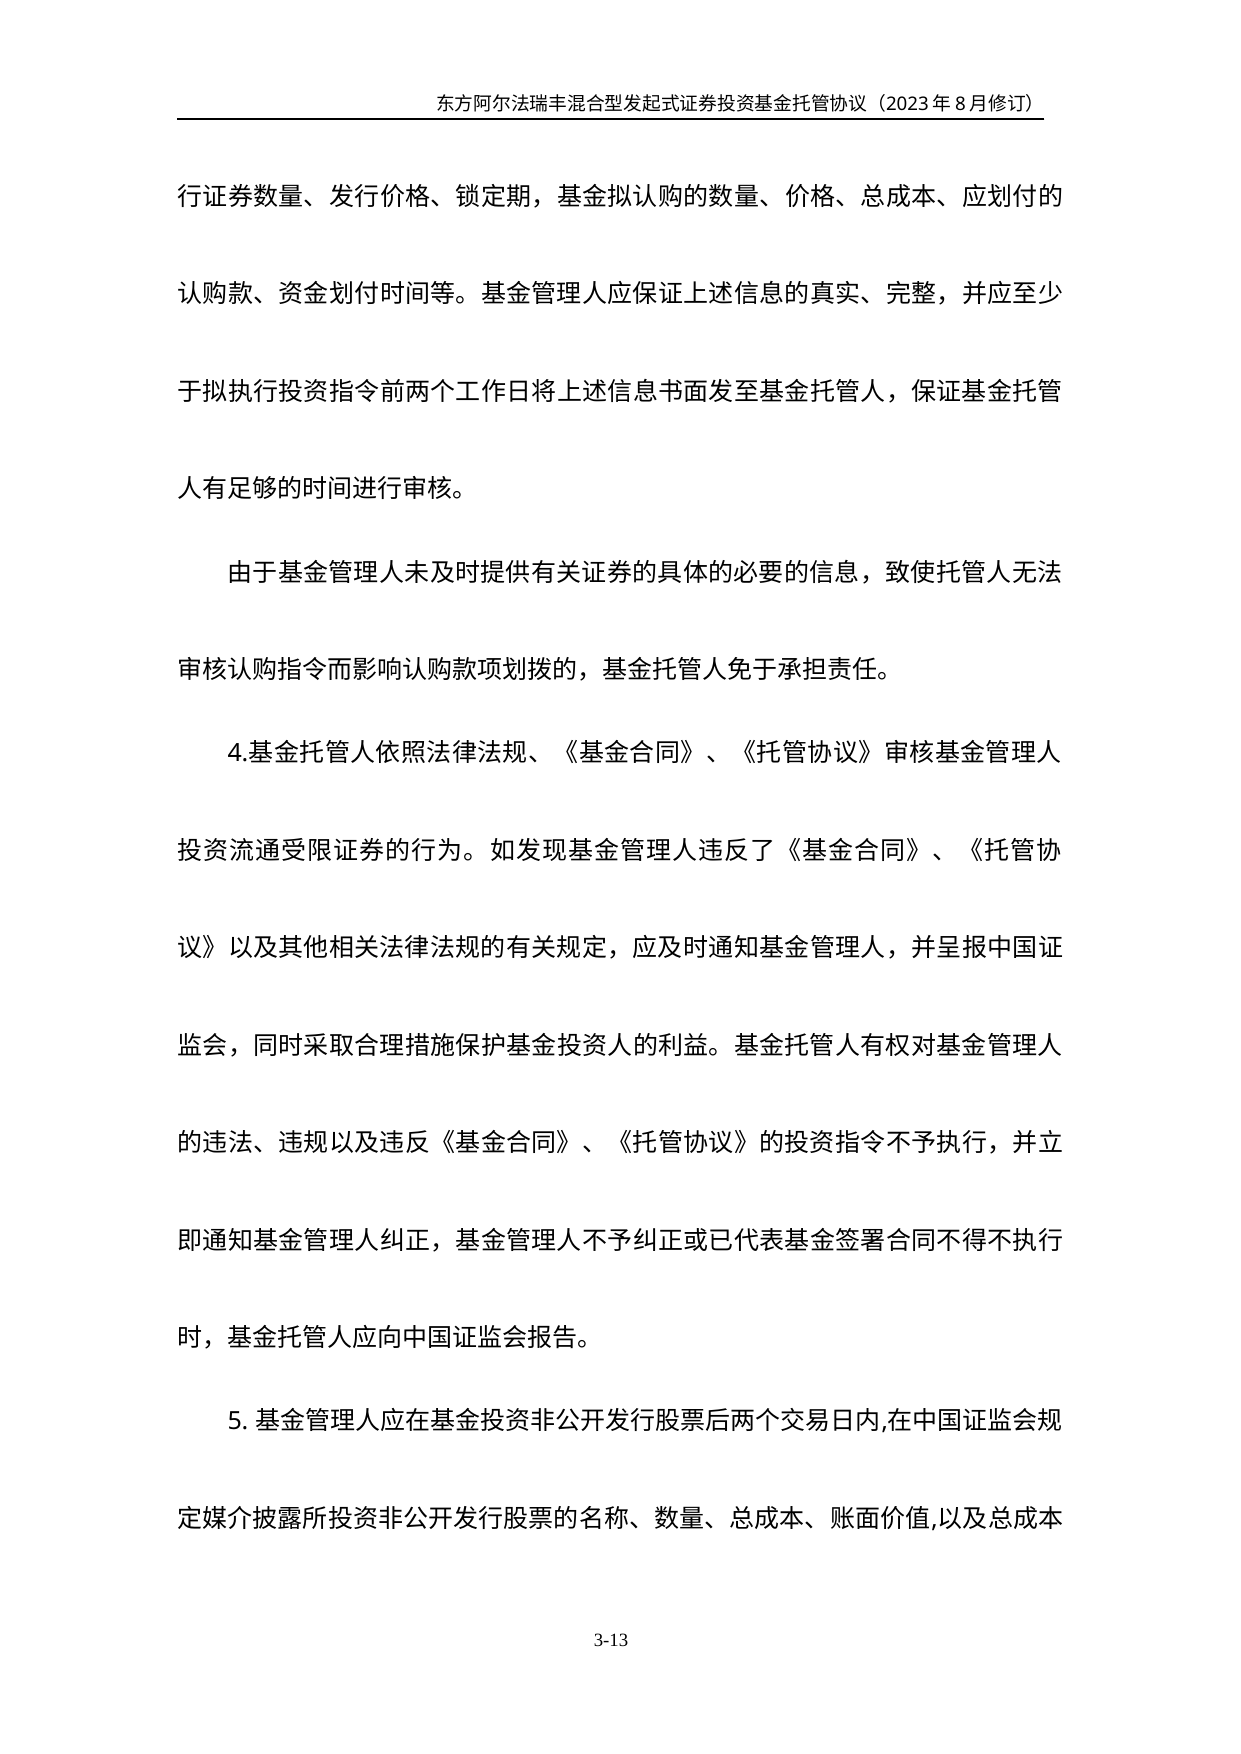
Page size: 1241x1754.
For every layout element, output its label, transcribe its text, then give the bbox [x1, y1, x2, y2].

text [177, 162, 1063, 519]
text 4.基金托管人依照法律法规、《基金合同》、《托管协议》审核基金管理人投资流通受限证券的行为。如发现基金管理人违反了《基金合同》、《托管协议》以及其他相关法律法规的有关规定，应及时通知基金管理人，并呈报中国证监会，同时采取合理措施保护基金投资人的利益。基金托管人有权对基金管理人的违法、违规以及违反《基金合同》、《托管协议》的投资指令不予执行，并立即通知基金管理人纠正，基金管理人不予纠正或已代表基金签署合同不得不执行时，基金托管人应向中国证监会报告。 [177, 718, 1063, 1368]
text 由于基金管理人未及时提供有关证券的具体的必要的信息，致使托管人无法审核认购指令而影响认购款项划拨的，基金托管人免于承担责任。 [177, 538, 1063, 700]
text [177, 1386, 1063, 1549]
